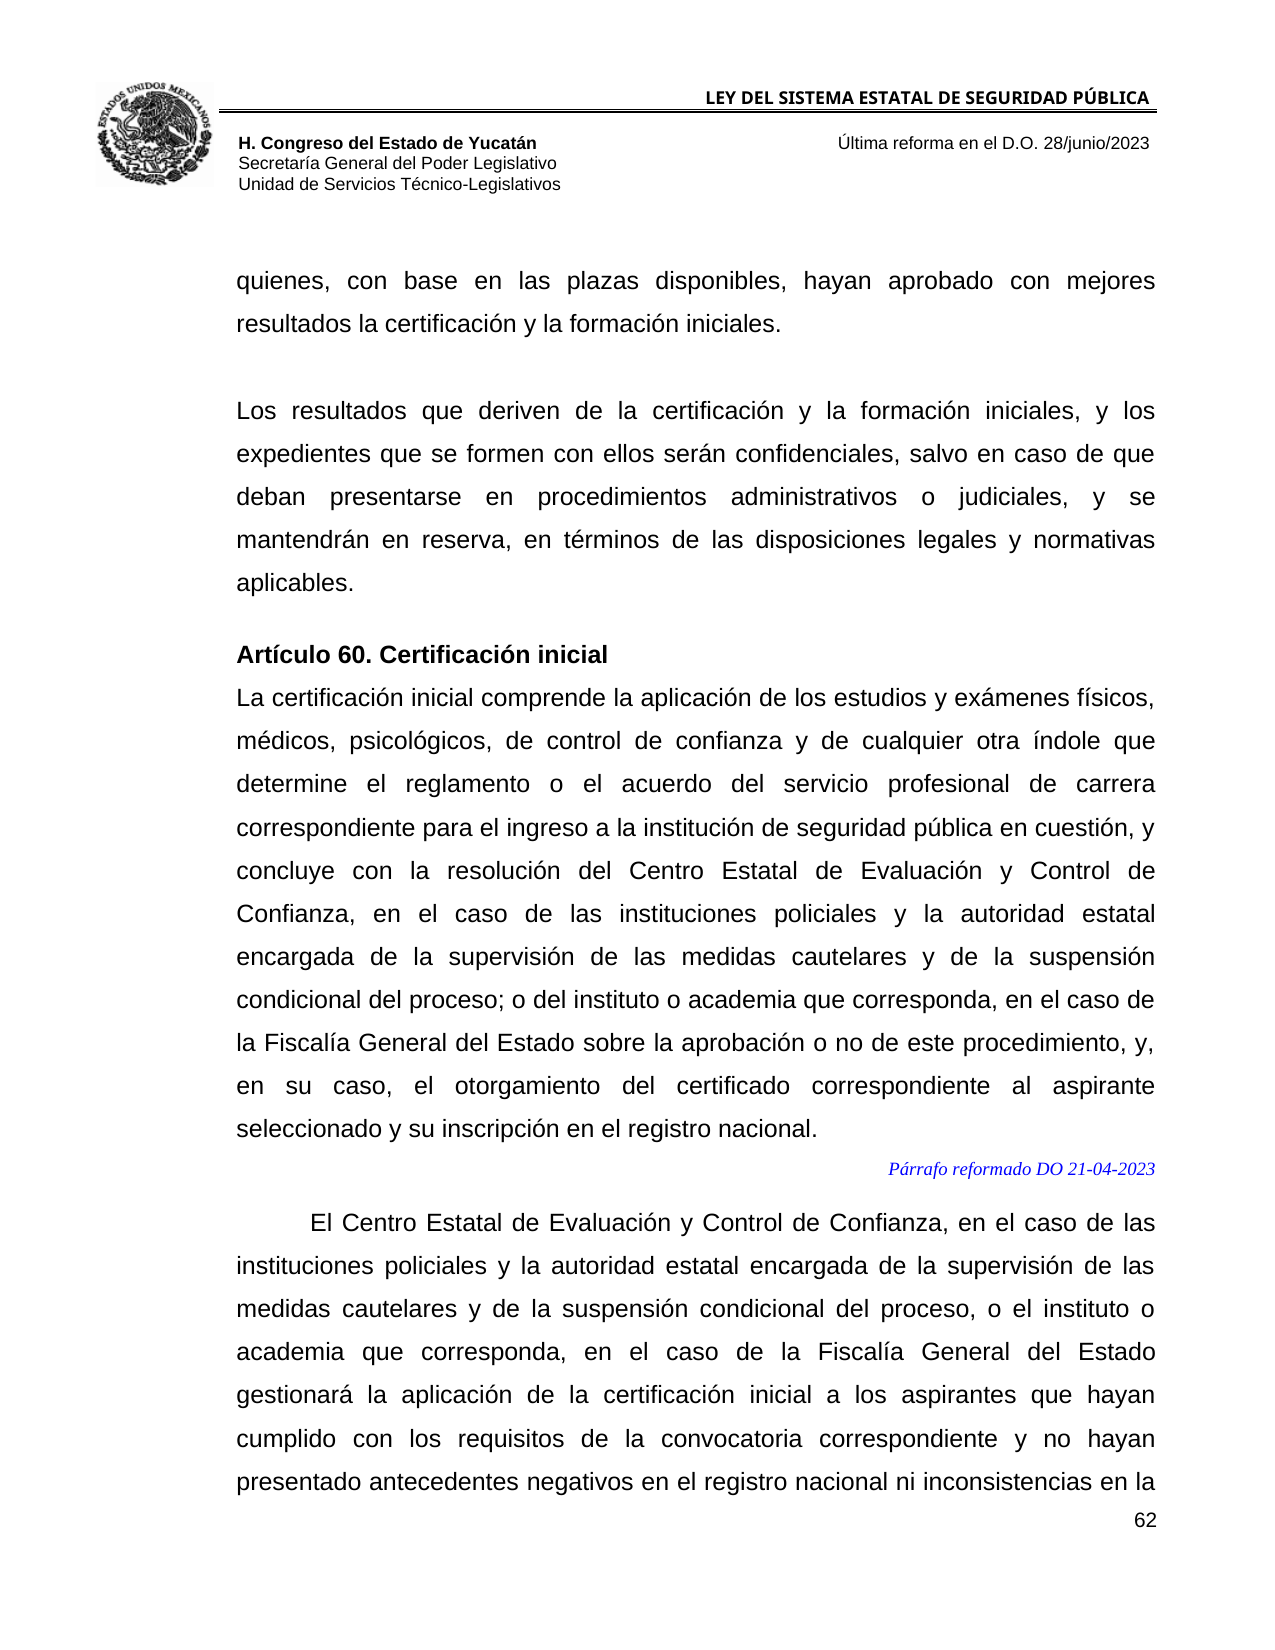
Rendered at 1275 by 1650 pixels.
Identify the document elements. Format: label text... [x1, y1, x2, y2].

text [236, 1208, 1157, 1495]
text Los resultados que deriven de la certificación y la formación iniciales, y los expedientes que se formen con ellos serán confidenciales, salvo en caso de que deban presentarse en procedimientos administrativos o judiciales, y se mantendrán en reserva, en términos de las disposiciones legales y normativas aplicables. [236, 396, 1157, 597]
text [236, 266, 1157, 338]
text Párrafo reformado DO 21-04-2023 [236, 1158, 1157, 1179]
text La certificación inicial comprende la aplicación de los estudios y exámenes físicos, médicos, psicológicos, de control de confianza y de cualquier otra índole que determine el reglamento o el acuerdo del servicio profesional de carrera correspondiente para el ingreso a la institución de seguridad pública en cuestión, y concluye con la resolución del Centro Estatal de Evaluación y Control de Confianza, en el caso de las instituciones policiales y la autoridad estatal encargada de la supervisión de las medidas cautelares y de la suspensión condicional del proceso; o del instituto o academia que corresponda, en el caso de la Fiscalía General del Estado sobre la aprobación o no de este procedimiento, y, en su caso, el otorgamiento del certificado correspondiente al aspirante seleccionado y su inscripción en el registro nacional. [236, 683, 1157, 1143]
text Artículo 60. Certificación inicial [236, 640, 1157, 669]
